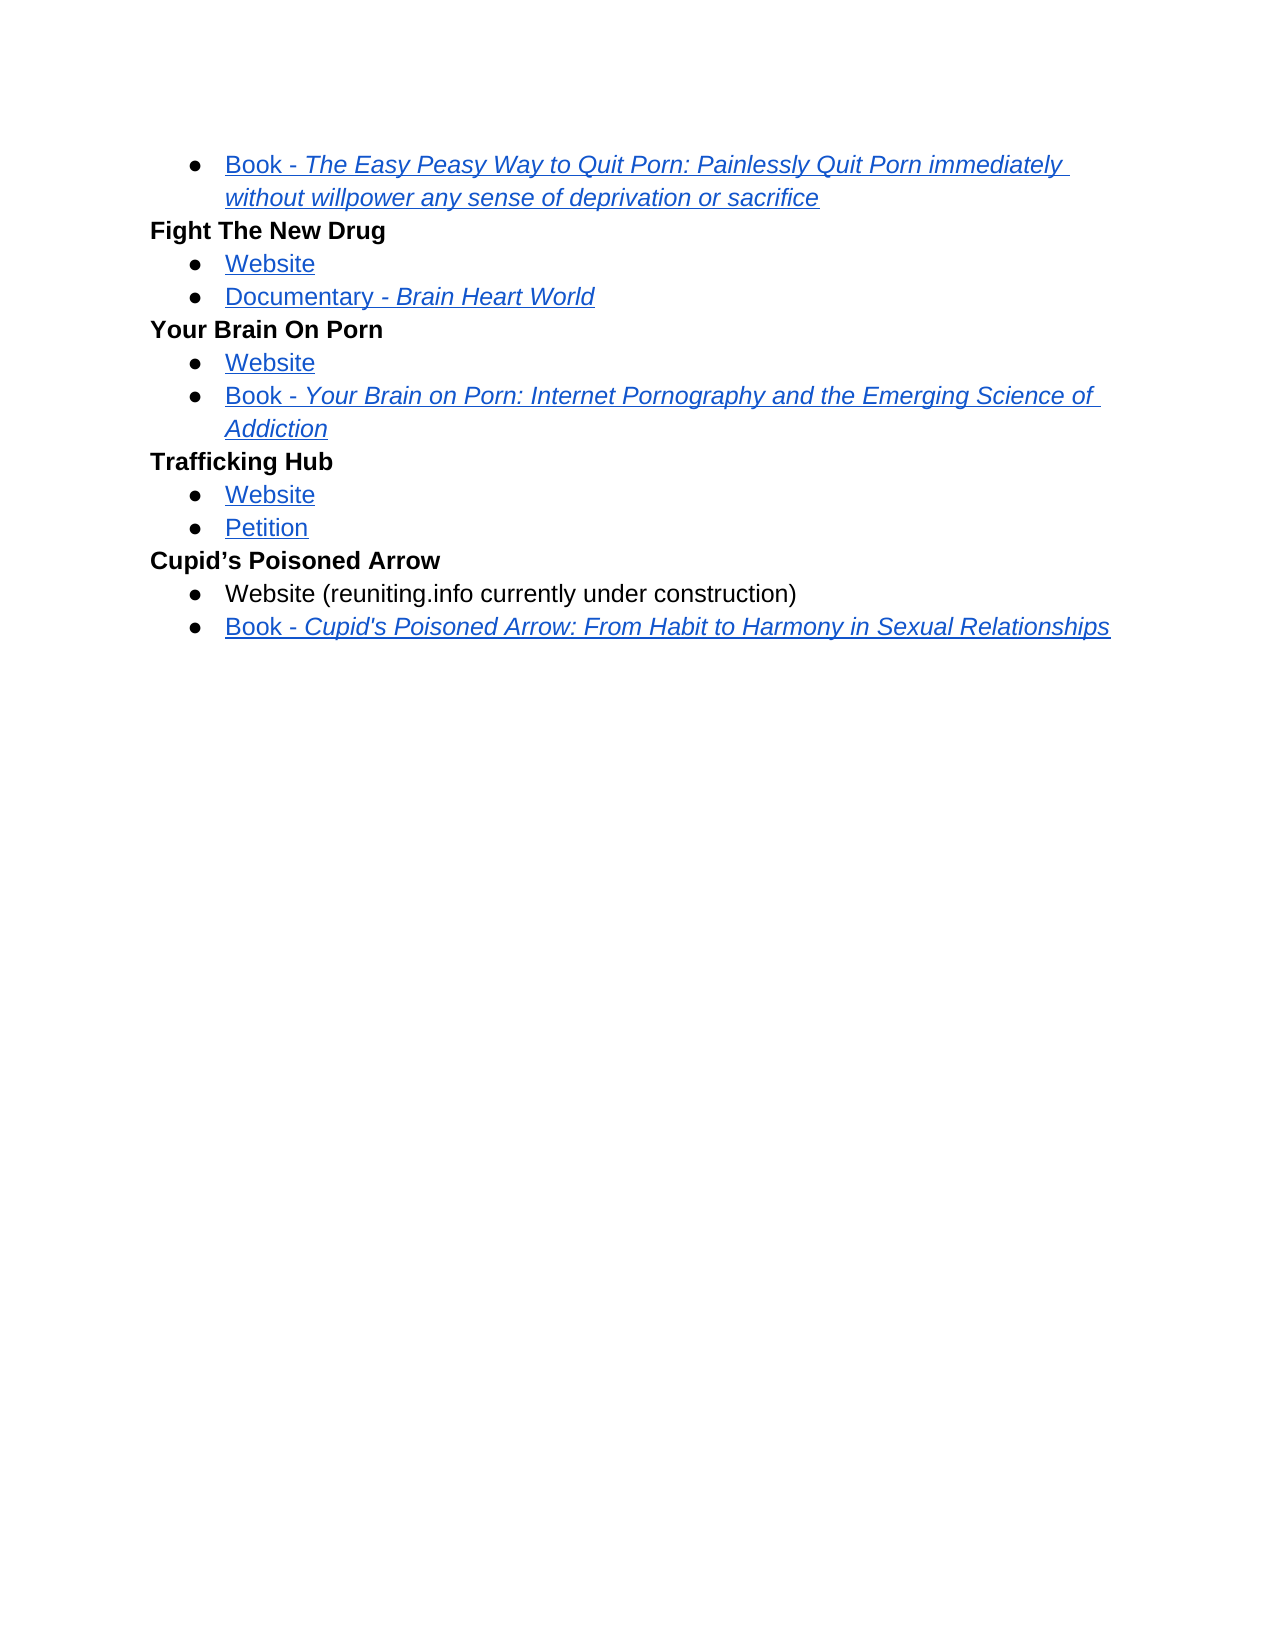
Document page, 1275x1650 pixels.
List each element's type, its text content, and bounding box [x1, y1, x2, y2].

text Fight The New Drug [150, 216, 1125, 245]
text Cupid’s Poisoned Arrow [150, 546, 1125, 575]
list Book - The Easy Peasy Way to Quit Porn: Painlessly Quit Porn immediately without willpower any sense of deprivation or sacrifice [187, 150, 1125, 212]
list Website [187, 249, 1125, 278]
list Website [187, 480, 1125, 509]
text Trafficking Hub [150, 447, 1125, 476]
list Book - Cupid's Poisoned Arrow: From Habit to Harmony in Sexual Relationships [187, 612, 1125, 641]
list Petition [187, 513, 1125, 542]
list Website [187, 348, 1125, 377]
list Website (reuniting.info currently under construction) [187, 579, 1125, 608]
list Book - Your Brain on Porn: Internet Pornography and the Emerging Science of Addiction [187, 381, 1125, 443]
list Documentary - Brain Heart World [187, 282, 1125, 311]
text Your Brain On Porn [150, 315, 1125, 344]
